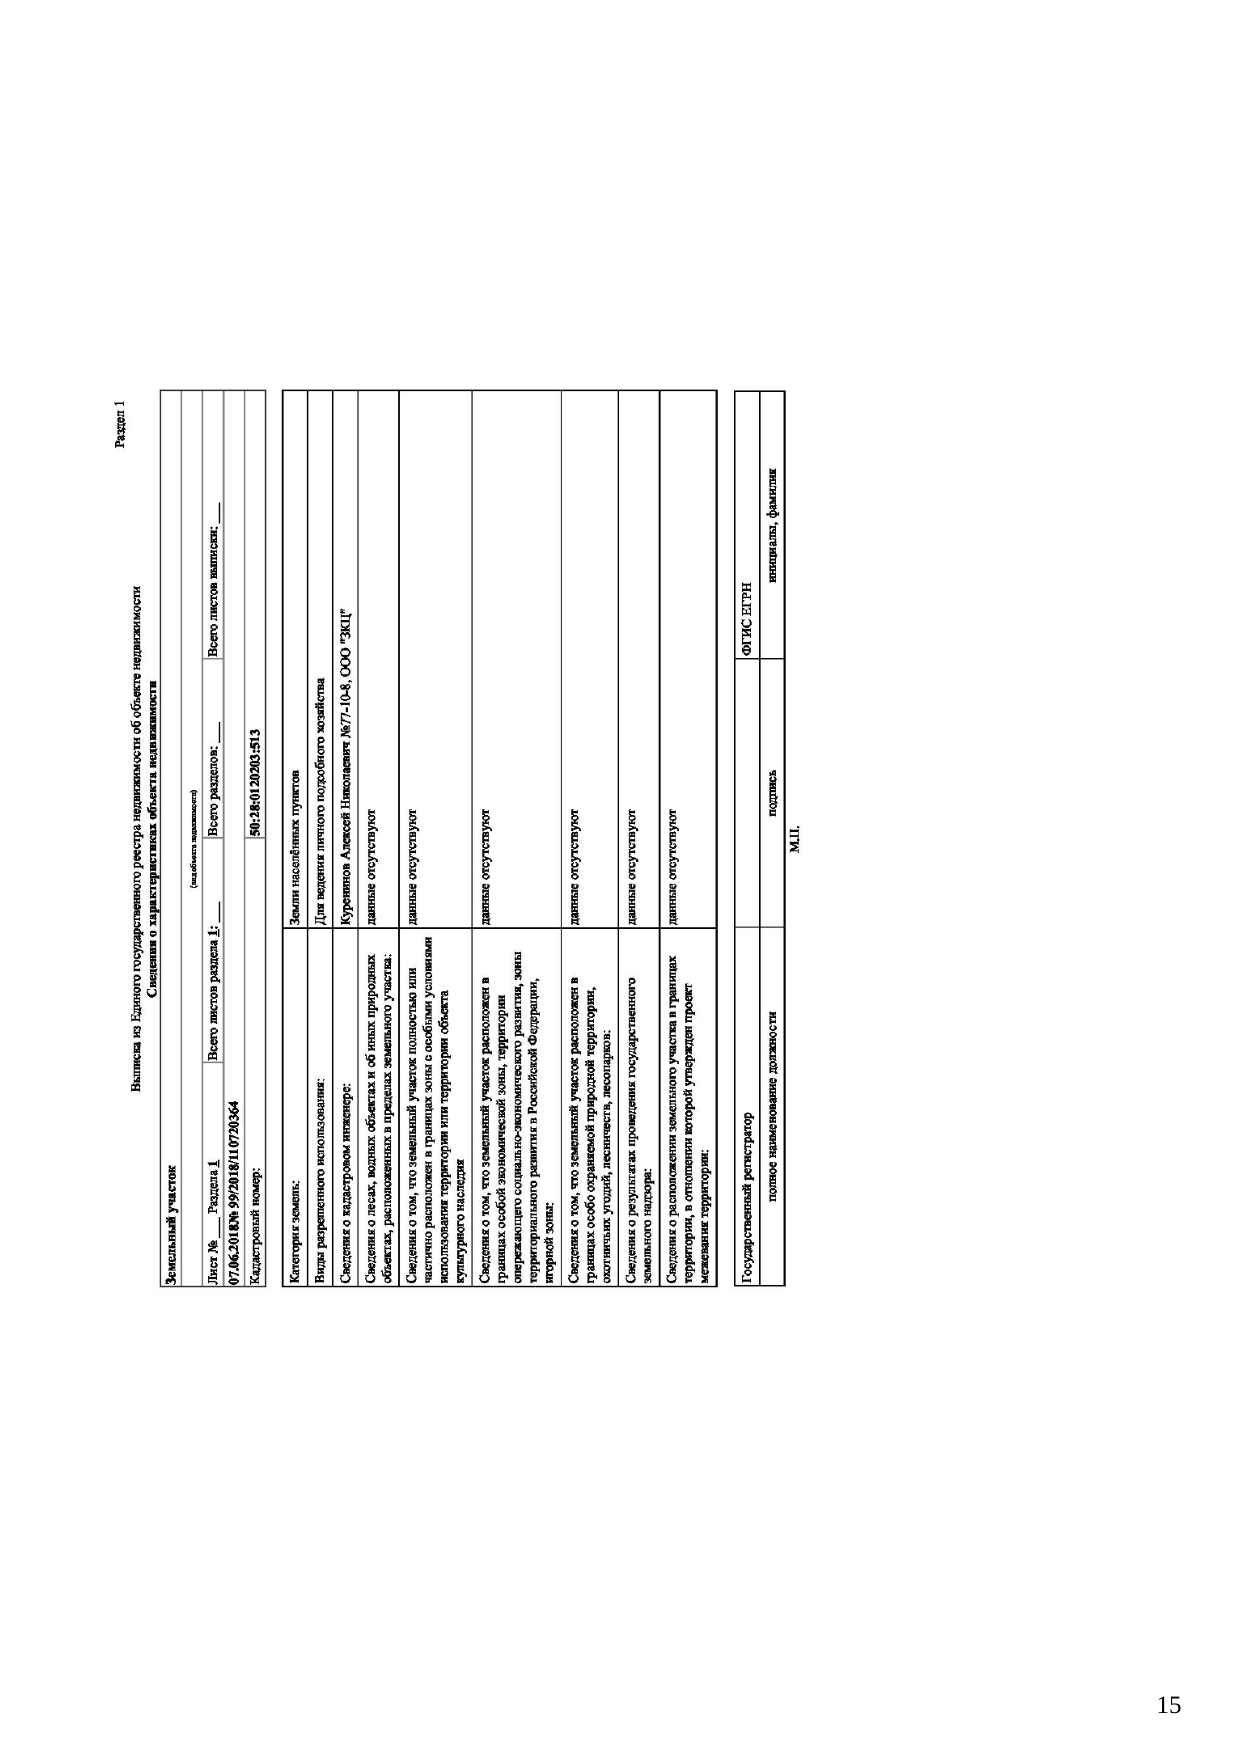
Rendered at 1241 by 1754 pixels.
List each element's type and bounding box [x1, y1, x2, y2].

picture [106, 91, 1163, 1588]
